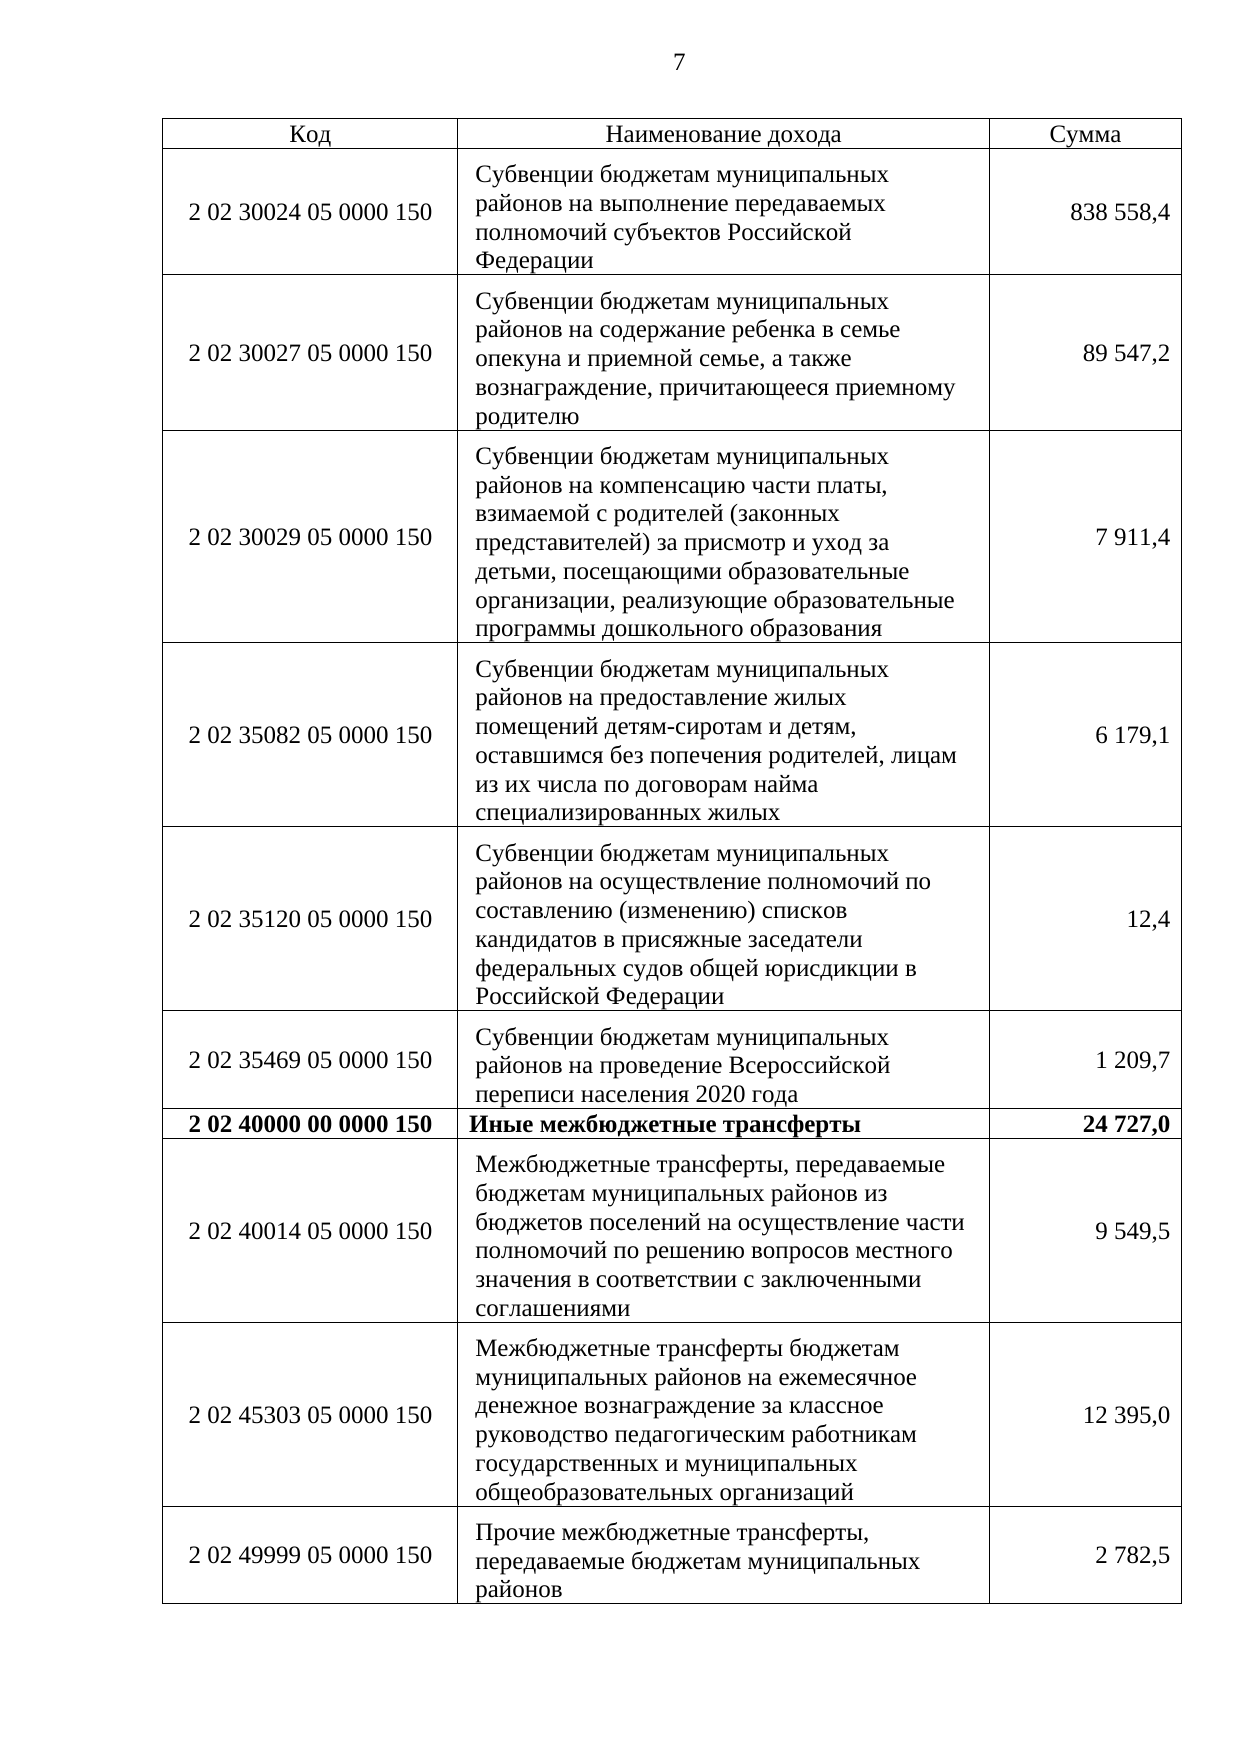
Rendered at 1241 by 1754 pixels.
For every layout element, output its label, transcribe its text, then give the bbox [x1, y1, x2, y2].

table_cell 2 02 30024 05 0000 150 [163, 149, 457, 274]
table_cell 2 02 35469 05 0000 150 [163, 1011, 457, 1108]
table_cell Иные межбюджетные трансферты [458, 1109, 989, 1138]
table_cell 1 209,7 [990, 1011, 1181, 1108]
table_cell 2 02 40000 00 0000 150 [163, 1109, 457, 1138]
table_cell 7 911,4 [990, 431, 1181, 642]
table_cell 2 02 30027 05 0000 150 [163, 275, 457, 429]
table_cell Субвенции бюджетам муниципальных районов на выполнение передаваемых полномочий субъектов Российской Федерации [458, 149, 989, 274]
table_cell Субвенции бюджетам муниципальных районов на компенсацию части платы, взимаемой с родителей (законных представителей) за присмотр и уход за детьми, посещающими образовательные организации, реализующие образовательные программы дошкольного образования [458, 431, 989, 642]
table_cell 2 02 35082 05 0000 150 [163, 643, 457, 826]
table_cell 89 547,2 [990, 275, 1181, 429]
table_cell 2 02 30029 05 0000 150 [163, 431, 457, 642]
table_cell 2 02 35120 05 0000 150 [163, 827, 457, 1010]
table_cell Субвенции бюджетам муниципальных районов на проведение Всероссийской переписи населения 2020 года [458, 1011, 989, 1108]
table_cell 12,4 [990, 827, 1181, 1010]
table_cell Межбюджетные трансферты бюджетам муниципальных районов на ежемесячное денежное вознаграждение за классное руководство педагогическим работникам государственных и муниципальных общеобразовательных организаций [458, 1323, 989, 1506]
table_cell Субвенции бюджетам муниципальных районов на предоставление жилых помещений детям-сиротам и детям, оставшимся без попечения родителей, лицам из их числа по договорам найма специализированных жилых [458, 643, 989, 826]
table_cell 2 02 40014 05 0000 150 [163, 1139, 457, 1322]
table_cell 838 558,4 [990, 149, 1181, 274]
table_cell Субвенции бюджетам муниципальных районов на содержание ребенка в семье опекуна и приемной семье, а также вознаграждение, причитающееся приемному родителю [458, 275, 989, 429]
table_cell Субвенции бюджетам муниципальных районов на осуществление полномочий по составлению (изменению) списков кандидатов в присяжные заседатели федеральных судов общей юрисдикции в Российской Федерации [458, 827, 989, 1010]
table_cell 6 179,1 [990, 643, 1181, 826]
table_header Код [163, 119, 457, 148]
table_cell 2 02 49999 05 0000 150 [163, 1507, 457, 1603]
table_header Сумма [990, 119, 1181, 148]
table_cell Прочие межбюджетные трансферты, передаваемые бюджетам муниципальных районов [458, 1507, 989, 1603]
table_cell 12 395,0 [990, 1323, 1181, 1506]
table_cell 2 782,5 [990, 1507, 1181, 1603]
table_cell Межбюджетные трансферты, передаваемые бюджетам муниципальных районов из бюджетов поселений на осуществление части полномочий по решению вопросов местного значения в соответствии с заключенными соглашениями [458, 1139, 989, 1322]
table_cell 9 549,5 [990, 1139, 1181, 1322]
table_cell 24 727,0 [990, 1109, 1181, 1138]
table_cell 2 02 45303 05 0000 150 [163, 1323, 457, 1506]
table_header Наименование дохода [458, 119, 989, 148]
